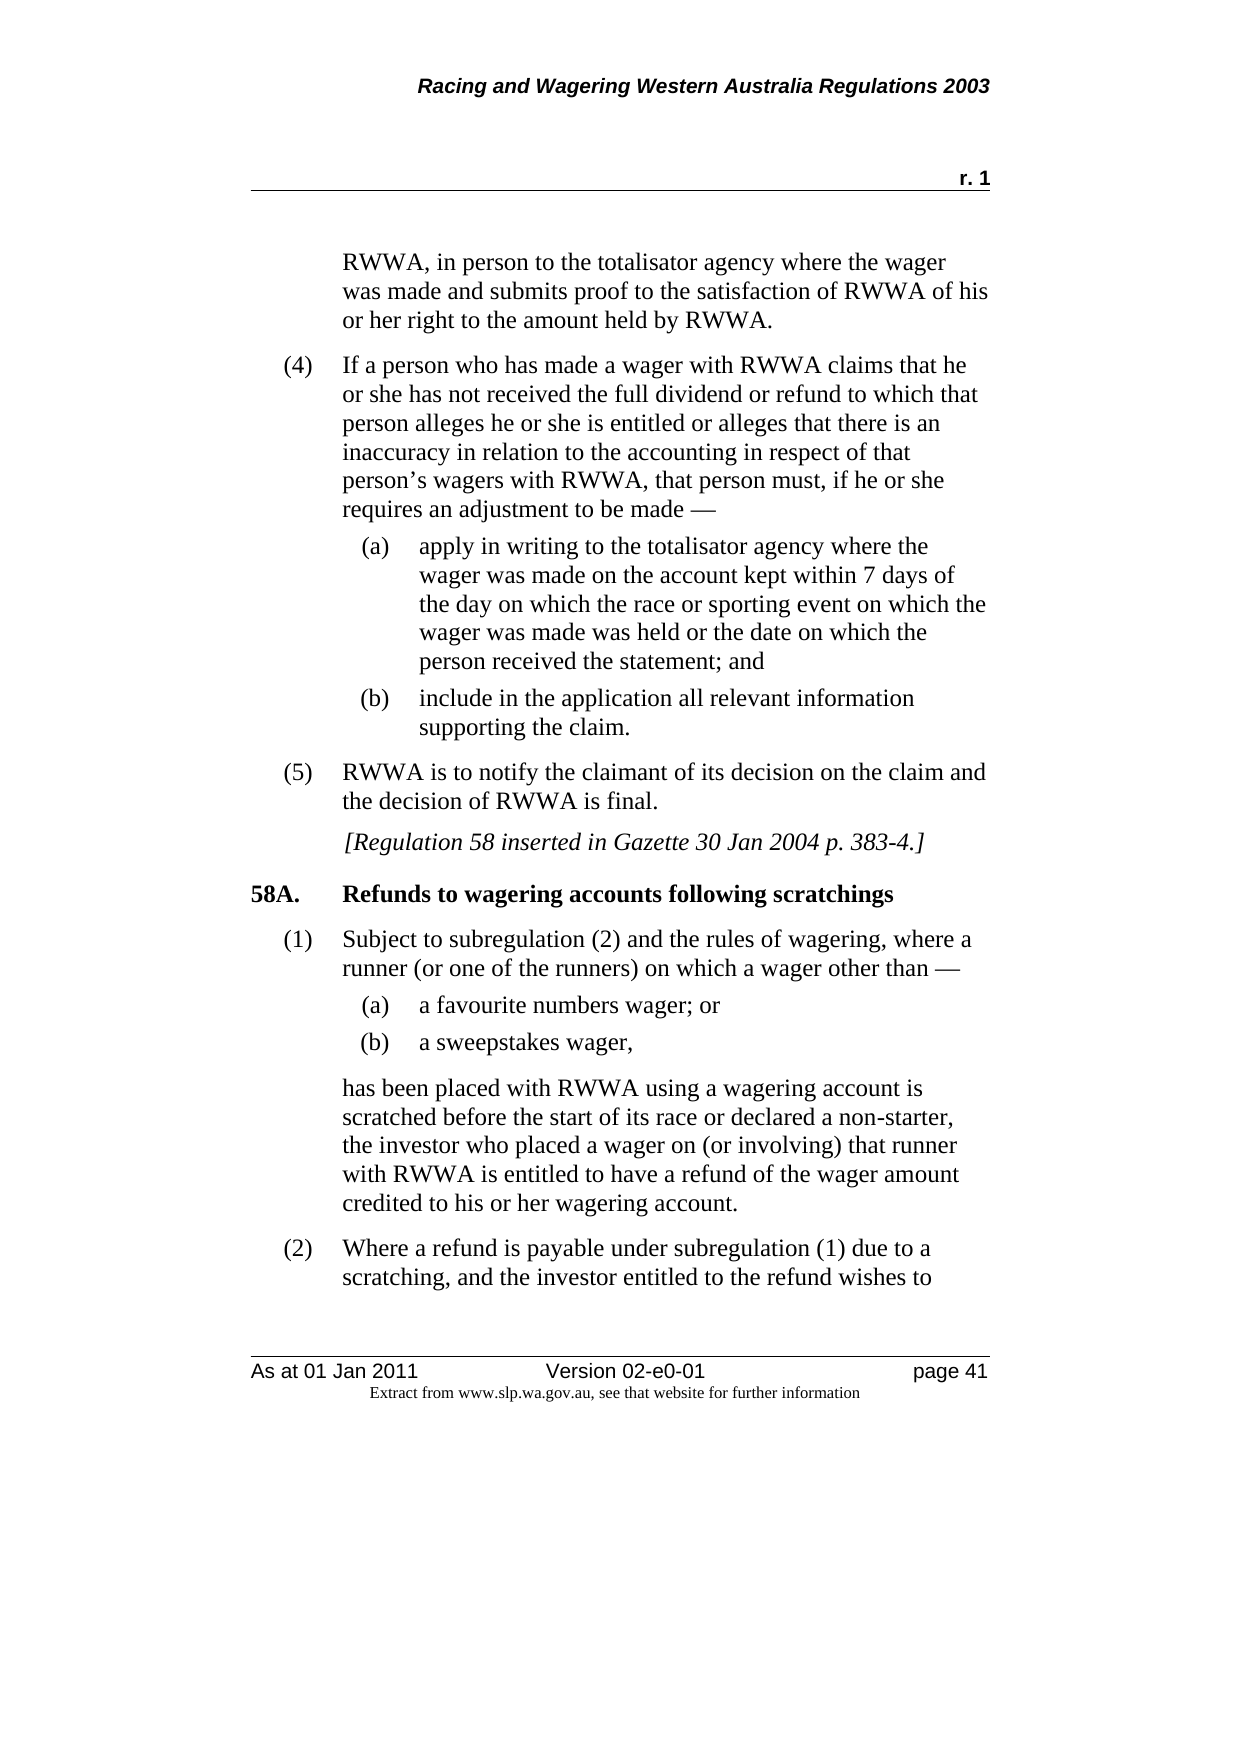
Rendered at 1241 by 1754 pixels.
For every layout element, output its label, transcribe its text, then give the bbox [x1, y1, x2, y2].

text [251, 247, 990, 334]
text (a) apply in writing to the totalisator agency where the wager was made on the account kept within 7 days of the day on which the race or sporting event on which the wager was made was held or the date on which the person received the statement; and [251, 531, 990, 675]
text (b) include in the application all relevant information supporting the claim. [251, 683, 990, 741]
text (1) Subject to subregulation (2) and the rules of wagering, where a runner (or one of the runners) on which a wager other than — [251, 924, 990, 982]
text (5) RWWA is to notify the claimant of its decision on the claim and the decision of RWWA is final. [251, 757, 990, 815]
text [251, 1233, 990, 1291]
text (a) a favourite numbers wager; or [251, 990, 990, 1019]
text [Regulation 58 inserted in Gazette 30 Jan 2004 p. 383-4.] [251, 827, 990, 856]
text (4) If a person who has made a wager with RWWA claims that he or she has not received the full dividend or refund to which that person alleges he or she is entitled or alleges that there is an inaccuracy in relation to the accounting in respect of that person’s wagers with RWWA, that person must, if he or she requires an adjustment to be made — [251, 350, 990, 523]
text (b) a sweepstakes wager, [251, 1027, 990, 1056]
subtitle 58A. Refunds to wagering accounts following scratchings [251, 879, 990, 908]
text has been placed with RWWA using a wagering account is scratched before the start of its race or declared a non-starter, the investor who placed a wager on (or involving) that runner with RWWA is entitled to have a refund of the wager amount credited to his or her wagering account. [251, 1073, 990, 1217]
